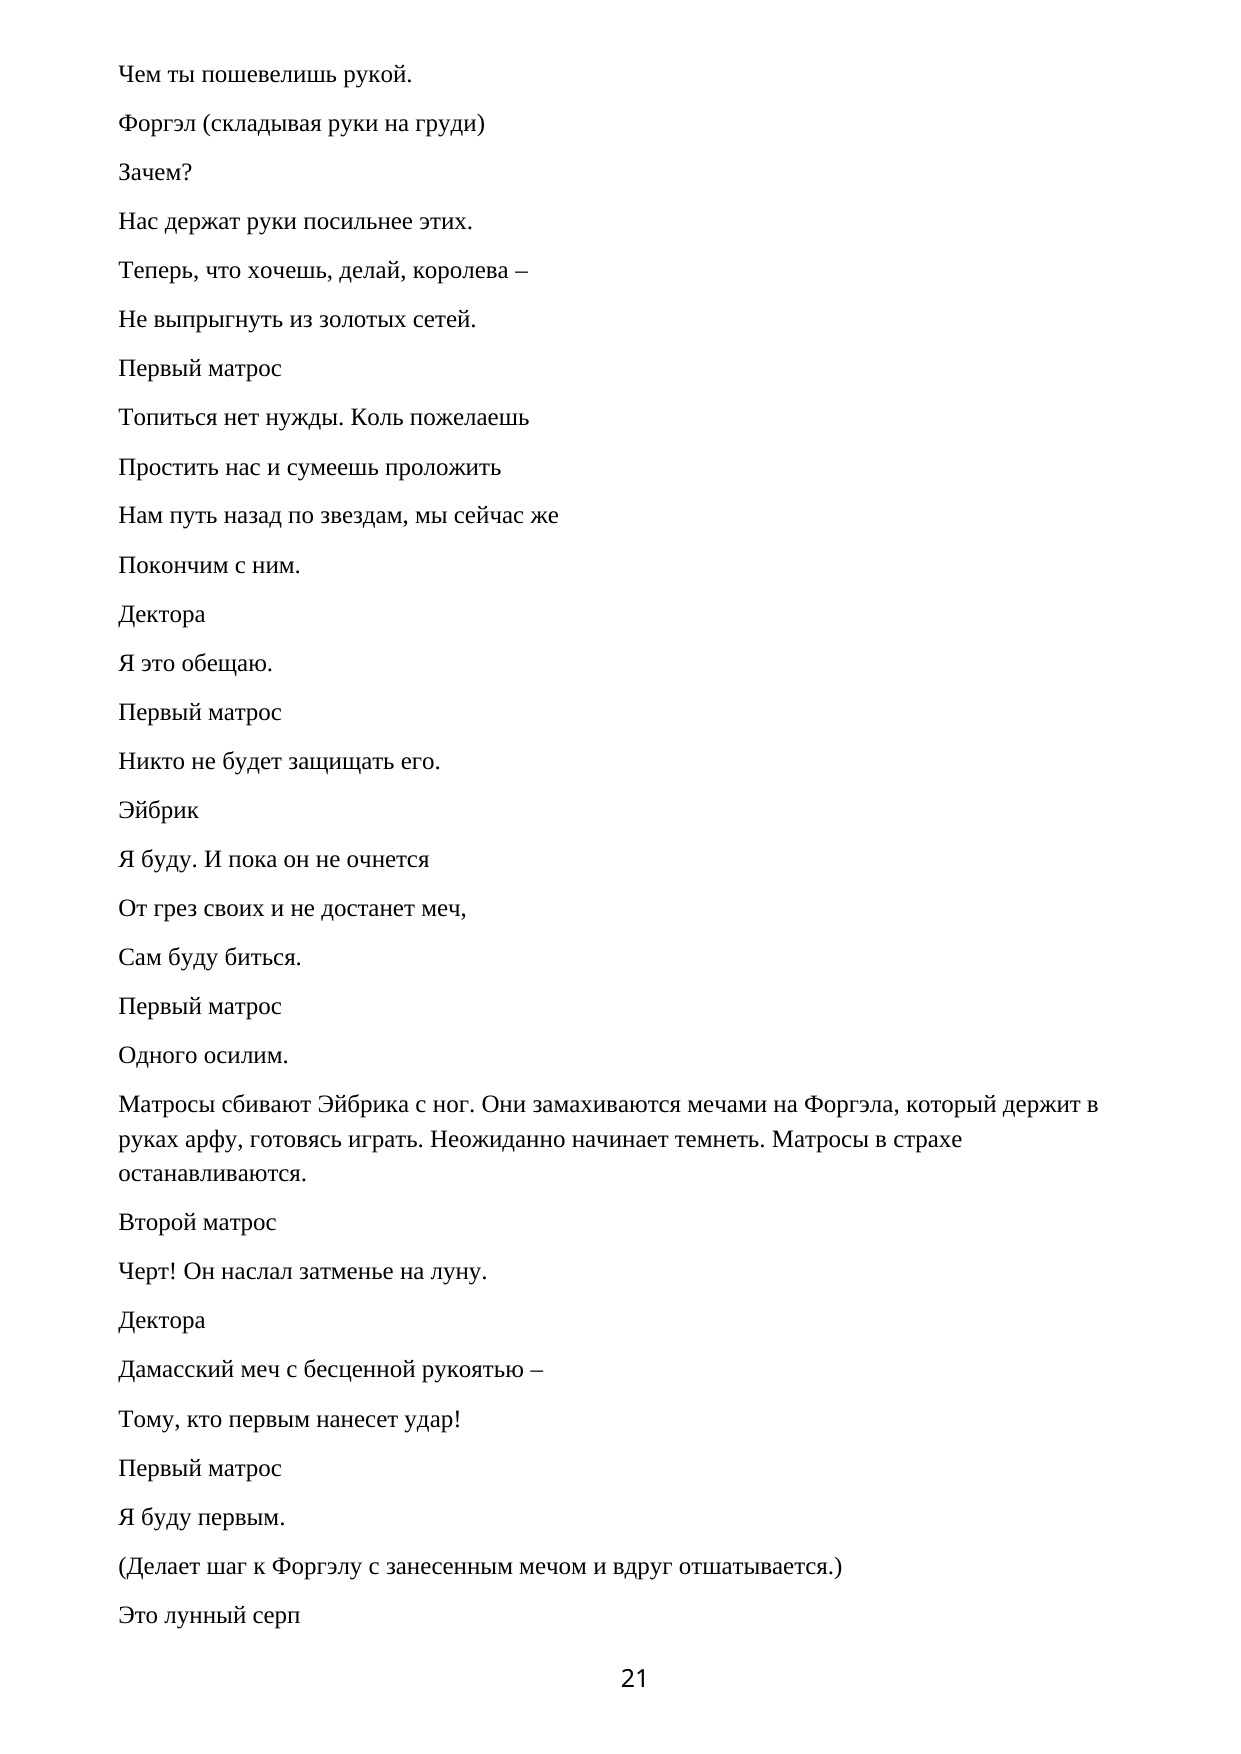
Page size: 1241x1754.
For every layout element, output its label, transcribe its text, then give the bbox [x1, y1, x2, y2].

text От грез своих и не достанет меч, [118, 893, 1152, 922]
text Первый матрос [118, 991, 1152, 1020]
text Я это обещаю. [118, 648, 1152, 677]
text Не выпрыгнуть из золотых сетей. [118, 304, 1152, 333]
text Нам путь назад по звездам, мы сейчас же [118, 501, 1152, 529]
text Черт! Он наслал затменье на луну. [118, 1256, 1152, 1285]
text Теперь, что хочешь, делай, королева – [118, 255, 1152, 284]
text Первый матрос [118, 1453, 1152, 1481]
text Дамасский меч с бесценной рукоятью – [118, 1354, 1152, 1383]
text Первый матрос [118, 697, 1152, 726]
text Эйбрик [118, 795, 1152, 824]
text Тому, кто первым нанесет удар! [118, 1404, 1152, 1432]
text Простить нас и сумеешь проложить [118, 452, 1152, 480]
text Я буду. И пока он не очнется [118, 844, 1152, 873]
text Это лунный серп [118, 1600, 1152, 1629]
text Матросы сбивают Эйбрика с ног. Они замахиваются мечами на Форгэла, который держит в руках арфу, готовясь играть. Неожиданно начинает темнеть. Матросы в страхе останавливаются. [118, 1089, 1152, 1187]
text Топиться нет нужды. Коль пожелаешь [118, 402, 1152, 431]
text Дектора [118, 1306, 1152, 1334]
text Форгэл (складывая руки на груди) [118, 108, 1152, 137]
text Первый матрос [118, 353, 1152, 382]
text (Делает шаг к Форгэлу с занесенным мечом и вдруг отшатывается.) [118, 1551, 1152, 1579]
text Нас держат руки посильнее этих. [118, 206, 1152, 235]
text Одного осилим. [118, 1040, 1152, 1069]
text Я буду первым. [118, 1502, 1152, 1531]
text Зачем? [118, 157, 1152, 186]
text Никто не будет защищать его. [118, 746, 1152, 775]
text Сам буду биться. [118, 942, 1152, 971]
text Чем ты пошевелишь рукой. [118, 59, 1152, 88]
text Дектора [118, 599, 1152, 627]
text Второй матрос [118, 1207, 1152, 1236]
text Покончим с ним. [118, 550, 1152, 578]
